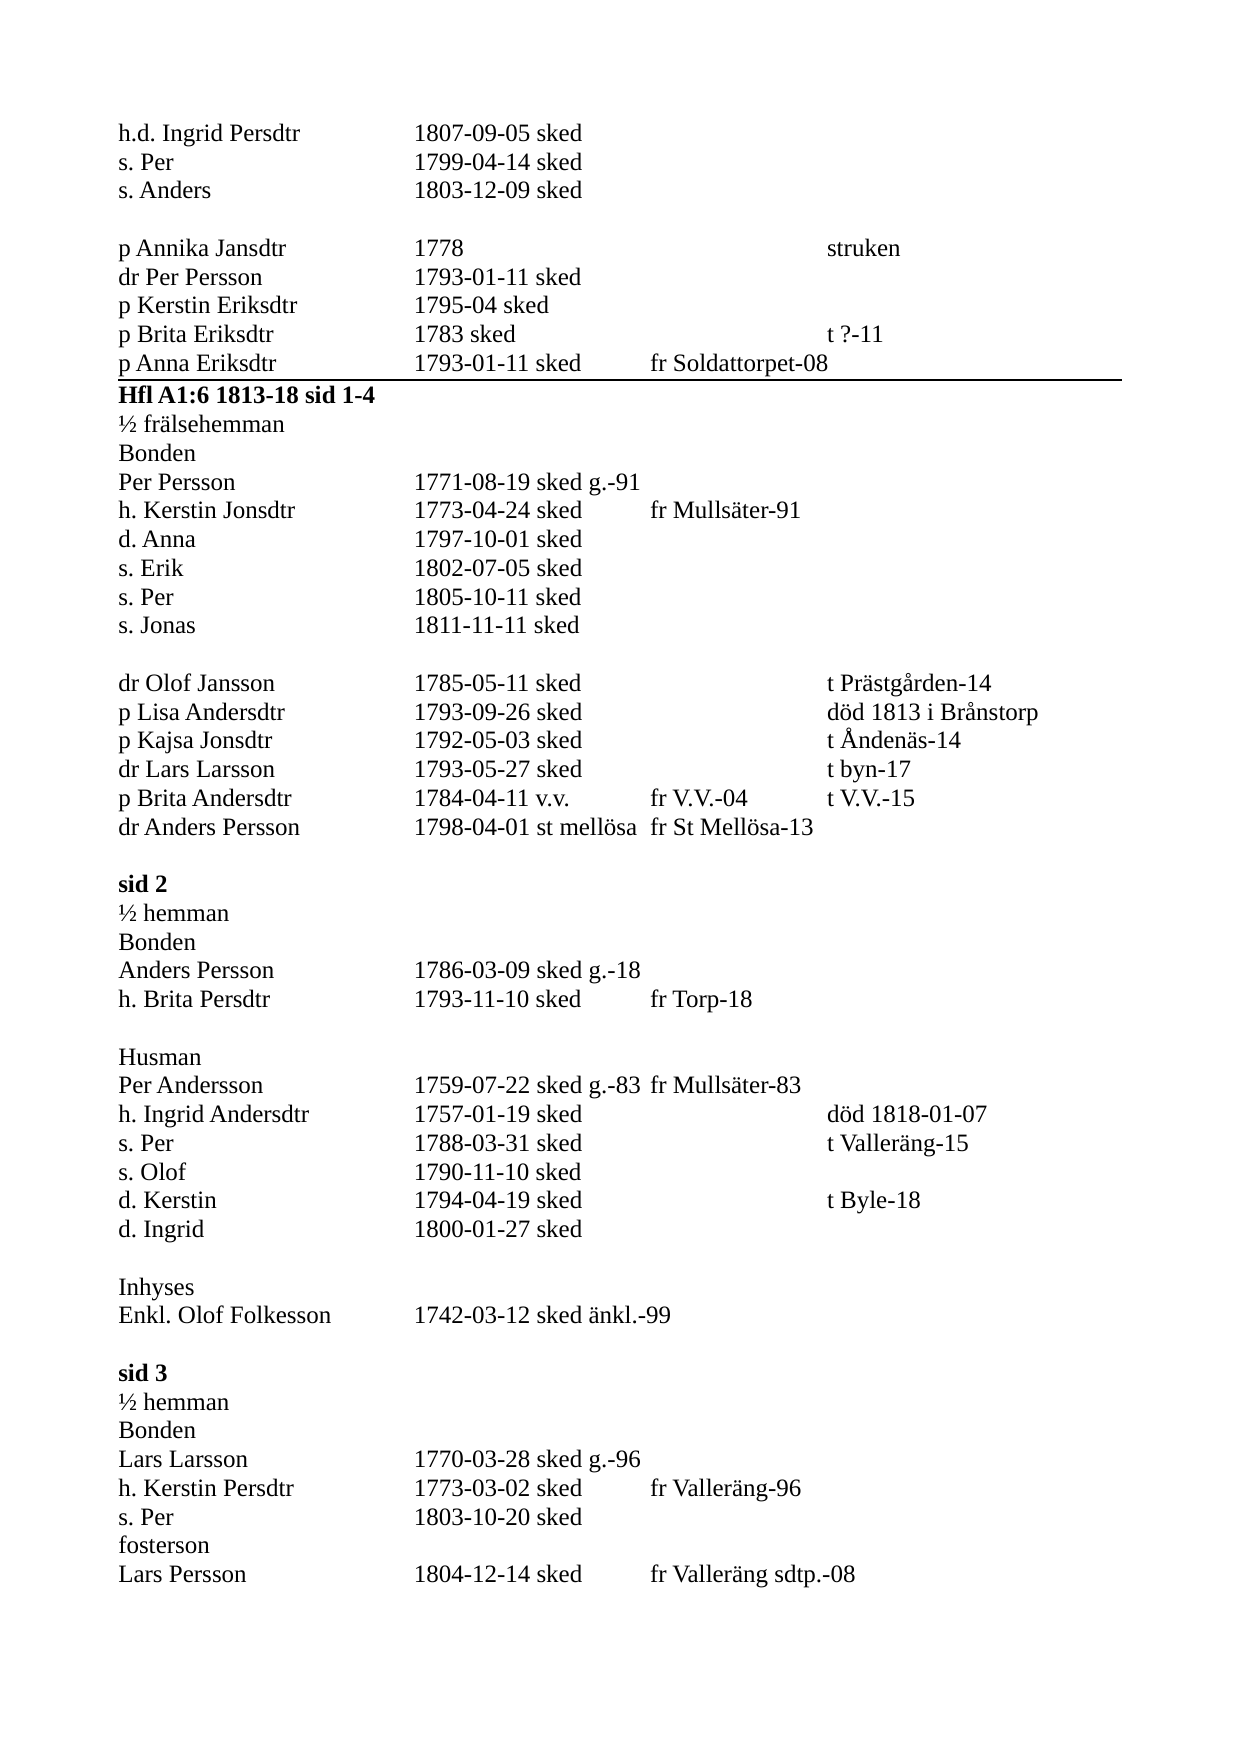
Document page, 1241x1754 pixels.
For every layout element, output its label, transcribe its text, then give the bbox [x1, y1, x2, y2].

text s. Per 1805-10-11 sked [118, 582, 1122, 611]
text p Anna Eriksdtr 1793-01-11 sked fr Soldattorpet-08 [118, 348, 1122, 379]
text h. Ingrid Andersdtr 1757-01-19 sked död 1818-01-07 [118, 1099, 1122, 1128]
text p Annika Jansdtr 1778 struken [118, 233, 1122, 262]
text h. Brita Persdtr 1793-11-10 sked fr Torp-18 [118, 984, 1122, 1013]
text Inhyses [118, 1272, 1122, 1301]
text d. Anna 1797-10-01 sked [118, 524, 1122, 553]
text s. Olof 1790-11-10 sked [118, 1157, 1122, 1186]
text h. Kerstin Persdtr 1773-03-02 sked fr Valleräng-96 [118, 1473, 1122, 1502]
text h.d. Ingrid Persdtr 1807-09-05 sked [118, 118, 1122, 147]
text fosterson [118, 1531, 1122, 1559]
text d. Kerstin 1794-04-19 sked t Byle-18 [118, 1186, 1122, 1214]
text p Brita Eriksdtr 1783 sked t ?-11 [118, 319, 1122, 348]
text Hfl A1:6 1813-18 sid 1-4 [118, 381, 1122, 409]
text s. Per 1799-04-14 sked [118, 147, 1122, 176]
text dr Per Persson 1793-01-11 sked [118, 262, 1122, 291]
text p Lisa Andersdtr 1793-09-26 sked död 1813 i Brånstorp [118, 697, 1122, 726]
text Anders Persson 1786-03-09 sked g.-18 [118, 956, 1122, 984]
text Enkl. Olof Folkesson 1742-03-12 sked änkl.-99 [118, 1301, 1122, 1329]
text s. Jonas 1811-11-11 sked [118, 611, 1122, 639]
text Lars Persson 1804-12-14 sked fr Valleräng sdtp.-08 [118, 1559, 1122, 1588]
text p Kajsa Jonsdtr 1792-05-03 sked t Åndenäs-14 [118, 726, 1122, 754]
text Lars Larsson 1770-03-28 sked g.-96 [118, 1444, 1122, 1473]
text Per Persson 1771-08-19 sked g.-91 [118, 467, 1122, 496]
text h. Kerstin Jonsdtr 1773-04-24 sked fr Mullsäter-91 [118, 496, 1122, 524]
text dr Anders Persson 1798-04-01 st mellösa fr St Mellösa-13 [118, 812, 1122, 841]
text Per Andersson 1759-07-22 sked g.-83 fr Mullsäter-83 [118, 1071, 1122, 1099]
text ½ frälsehemman [118, 409, 1122, 438]
text p Kerstin Eriksdtr 1795-04 sked [118, 291, 1122, 319]
text Bonden [118, 1416, 1122, 1444]
text sid 3 [118, 1358, 1122, 1387]
text s. Per 1788-03-31 sked t Valleräng-15 [118, 1128, 1122, 1157]
text s. Per 1803-10-20 sked [118, 1502, 1122, 1531]
text dr Olof Jansson 1785-05-11 sked t Prästgården-14 [118, 668, 1122, 697]
text Husman [118, 1042, 1122, 1071]
text ½ hemman [118, 898, 1122, 927]
text d. Ingrid 1800-01-27 sked [118, 1214, 1122, 1243]
text sid 2 [118, 869, 1122, 898]
text Bonden [118, 927, 1122, 956]
text s. Erik 1802-07-05 sked [118, 553, 1122, 582]
text p Brita Andersdtr 1784-04-11 v.v. fr V.V.-04 t V.V.-15 [118, 783, 1122, 812]
text Bonden [118, 438, 1122, 467]
text s. Anders 1803-12-09 sked [118, 176, 1122, 204]
text ½ hemman [118, 1387, 1122, 1416]
text dr Lars Larsson 1793-05-27 sked t byn-17 [118, 754, 1122, 783]
